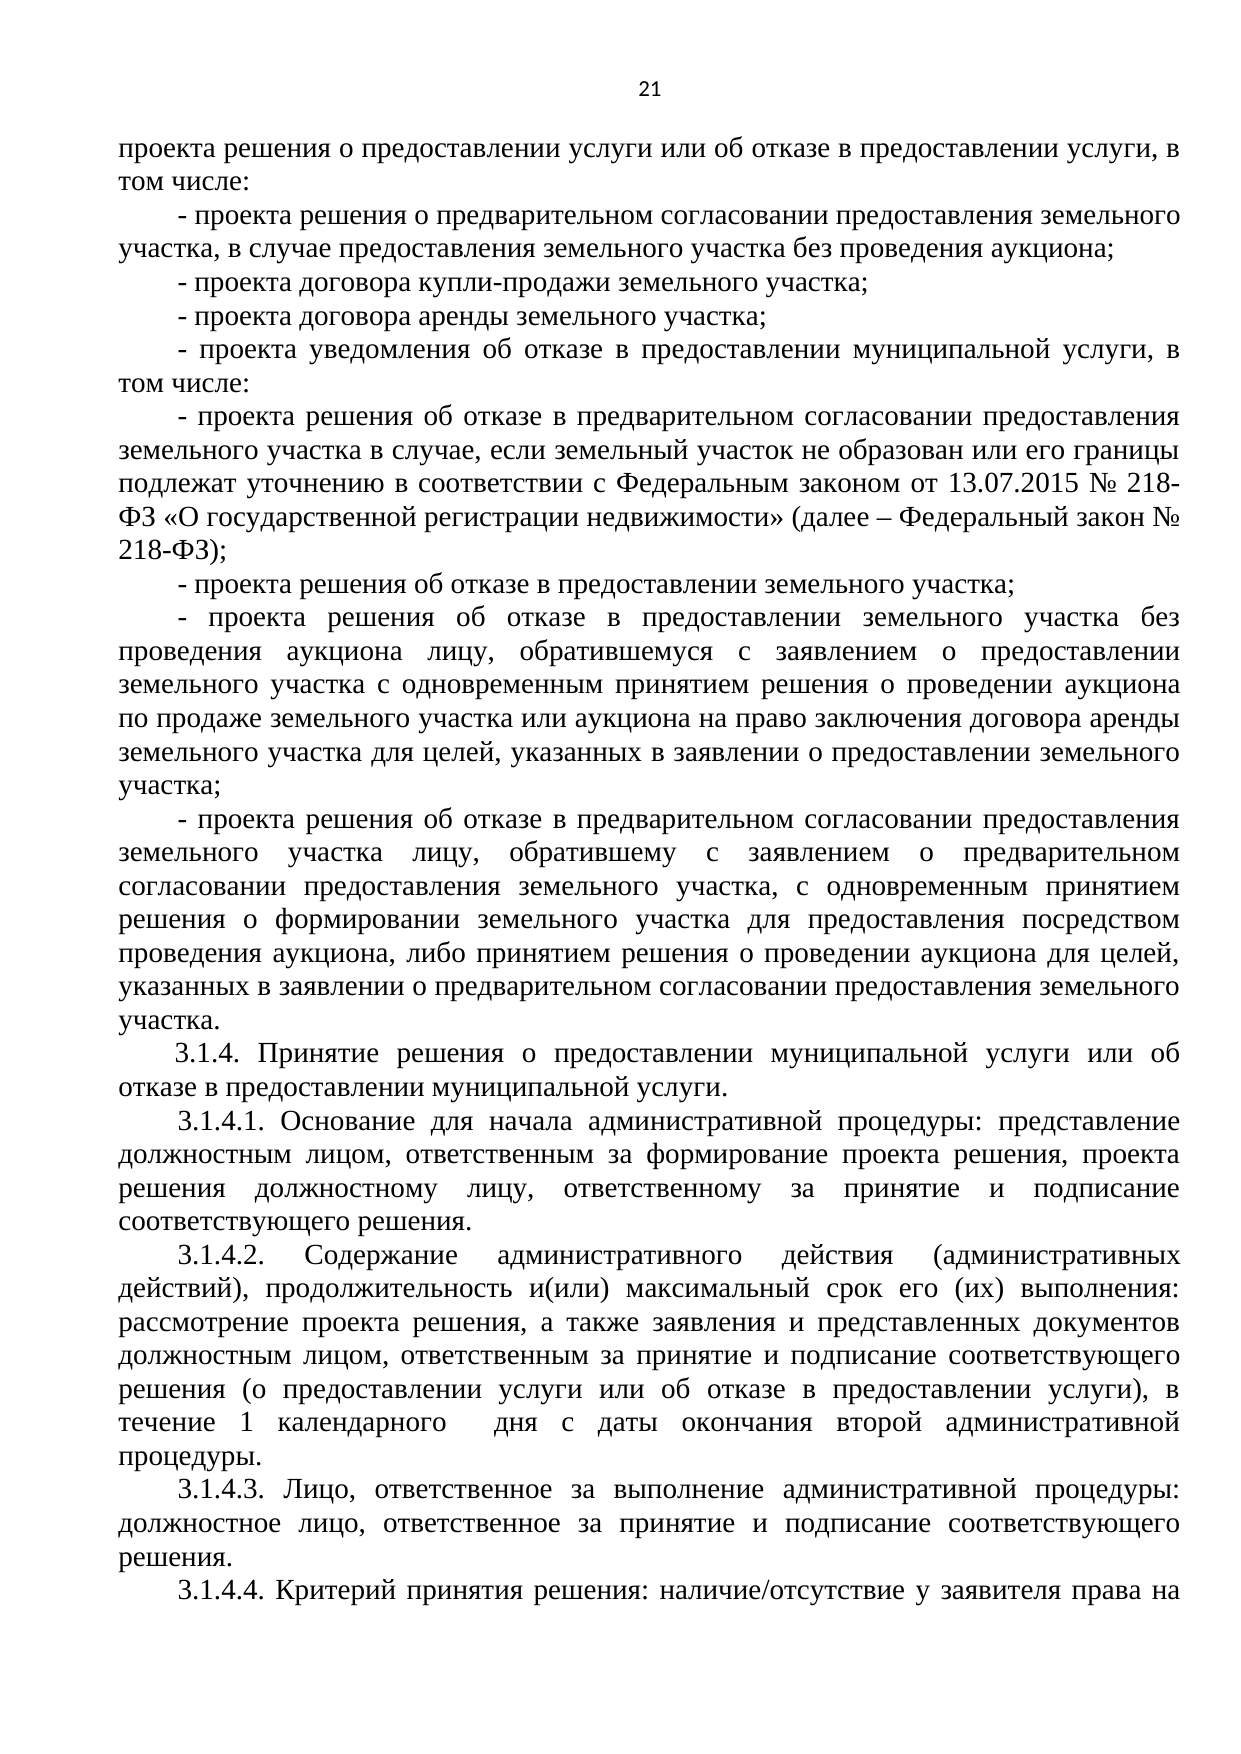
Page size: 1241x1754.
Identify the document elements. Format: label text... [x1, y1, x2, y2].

text 3.1.4.1. Основание для начала административной процедуры: представление должностным лицом, ответственным за формирование проекта решения, проекта решения должностному лицу, ответственному за принятие и подписание соответствующего решения. [118, 1103, 1181, 1237]
text - проекта решения об отказе в предварительном согласовании предоставления земельного участка лицу, обратившему с заявлением о предварительном согласовании предоставления земельного участка, с одновременным принятием решения о формировании земельного участка для предоставления посредством проведения аукциона, либо принятием решения о проведении аукциона для целей, указанных в заявлении о предварительном согласовании предоставления земельного участка. [118, 801, 1181, 1036]
text - проекта решения об отказе в предоставлении земельного участка; [118, 566, 1181, 599]
text - проекта договора аренды земельного участка; [118, 298, 1181, 331]
text - проекта решения о предварительном согласовании предоставления земельного участка, в случае предоставления земельного участка без проведения аукциона; [118, 197, 1181, 264]
text 3.1.4.3. Лицо, ответственное за выполнение административной процедуры: должностное лицо, ответственное за принятие и подписание соответствующего решения. [118, 1472, 1181, 1572]
text - проекта договора купли-продажи земельного участка; [118, 264, 1181, 298]
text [118, 130, 1181, 197]
text - проекта уведомления об отказе в предоставлении муниципальной услуги, в том числе: [118, 331, 1181, 398]
text 3.1.4.2. Содержание административного действия (административных действий), продолжительность и(или) максимальный срок его (их) выполнения: рассмотрение проекта решения, а также заявления и представленных документов должностным лицом, ответственным за принятие и подписание соответствующего решения (о предоставлении услуги или об отказе в предоставлении услуги), в течение 1 календарного дня с даты окончания второй административной процедуры. [118, 1237, 1181, 1472]
text - проекта решения об отказе в предоставлении земельного участка без проведения аукциона лицу, обратившемуся с заявлением о предоставлении земельного участка с одновременным принятием решения о проведении аукциона по продаже земельного участка или аукциона на право заключения договора аренды земельного участка для целей, указанных в заявлении о предоставлении земельного участка; [118, 599, 1181, 801]
text - проекта решения об отказе в предварительном согласовании предоставления земельного участка в случае, если земельный участок не образован или его границы подлежат уточнению в соответствии с Федеральным законом от 13.07.2015 № 218-ФЗ «О государственной регистрации недвижимости» (далее – Федеральный закон № 218-ФЗ); [118, 398, 1181, 566]
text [118, 1572, 1181, 1606]
text 3.1.4. Принятие решения о предоставлении муниципальной услуги или об отказе в предоставлении муниципальной услуги. [118, 1036, 1181, 1103]
